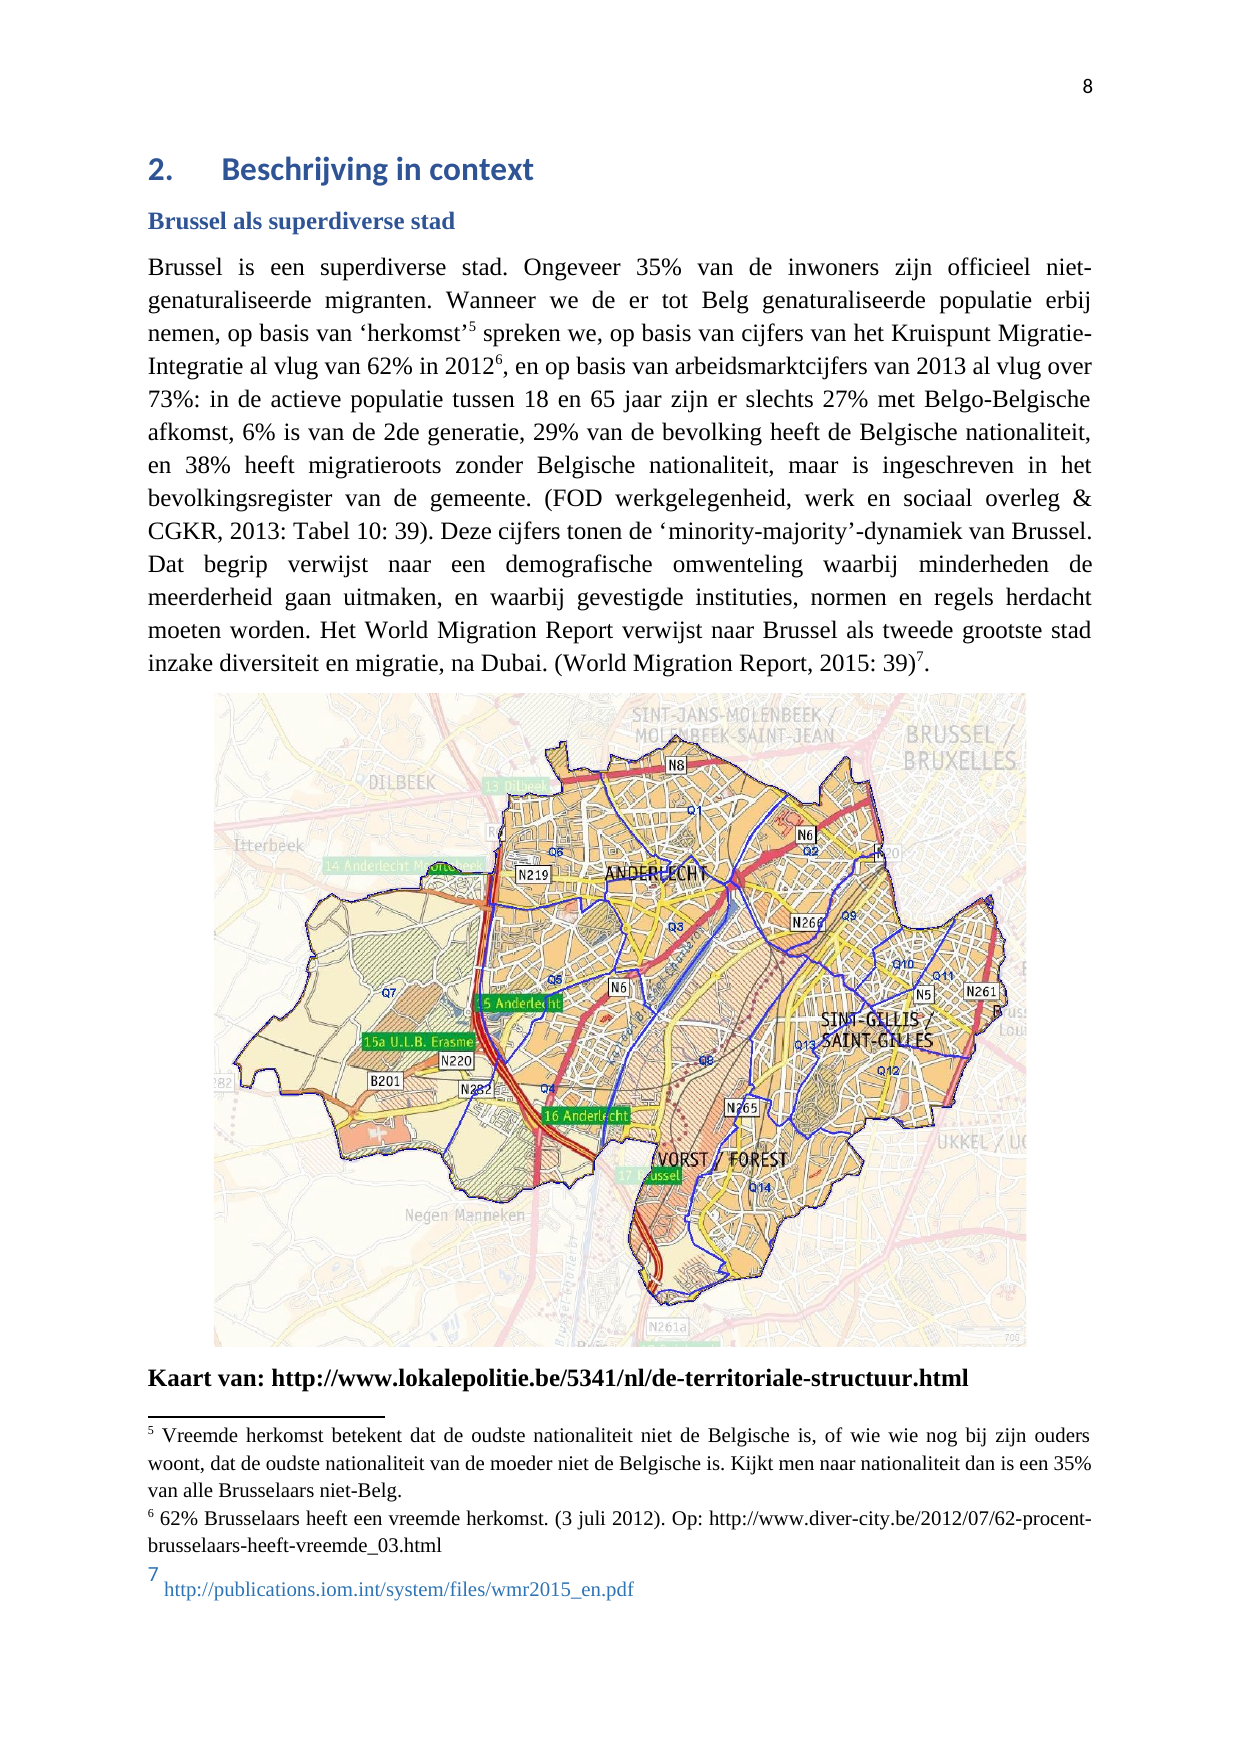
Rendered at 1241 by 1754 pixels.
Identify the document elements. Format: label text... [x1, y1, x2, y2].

text Brussel is een superdiverse stad. Ongeveer 35% van de inwoners zijn officieel niet-genaturaliseerde migranten. Wanneer we de er tot Belg genaturaliseerde populatie erbij nemen, op basis van ‘herkomst’ spreken we, op basis van cijfers van het Kruispunt Migratie-Integratie al vlug van 62% in 2012, en op basis van arbeidsmarktcijfers van 2013 al vlug over 73%: in de actieve populatie tussen 18 en 65 jaar zijn er slechts 27% met Belgo-Belgische afkomst, 6% is van de 2de generatie, 29% van de bevolking heeft de Belgische nationaliteit, en 38% heeft migratieroots zonder Belgische nationaliteit, maar is ingeschreven in het bevolkingsregister van de gemeente. (FOD werkgelegenheid, werk en sociaal overleg & CGKR, 2013: Tabel 10: 39). Deze cijfers tonen de ‘minority-majority’-dynamiek van Brussel. Dat begrip verwijst naar een demografische omwenteling waarbij minderheden de meerderheid gaan uitmaken, en waarbij gevestigde instituties, normen en regels herdacht moeten worden. Het World Migration Report verwijst naar Brussel als tweede grootste stad inzake diversiteit en migratie, na Dubai. (World Migration Report, 2015: 39). [148, 252, 1093, 677]
picture [213, 693, 1027, 1347]
text Kaart van: http://www.lokalepolitie.be/5341/nl/de-territoriale-structuur.html [148, 1363, 1093, 1391]
text Brussel als superdiverse stad [148, 206, 1093, 235]
subtitle Beschrijving in context [148, 148, 1093, 188]
